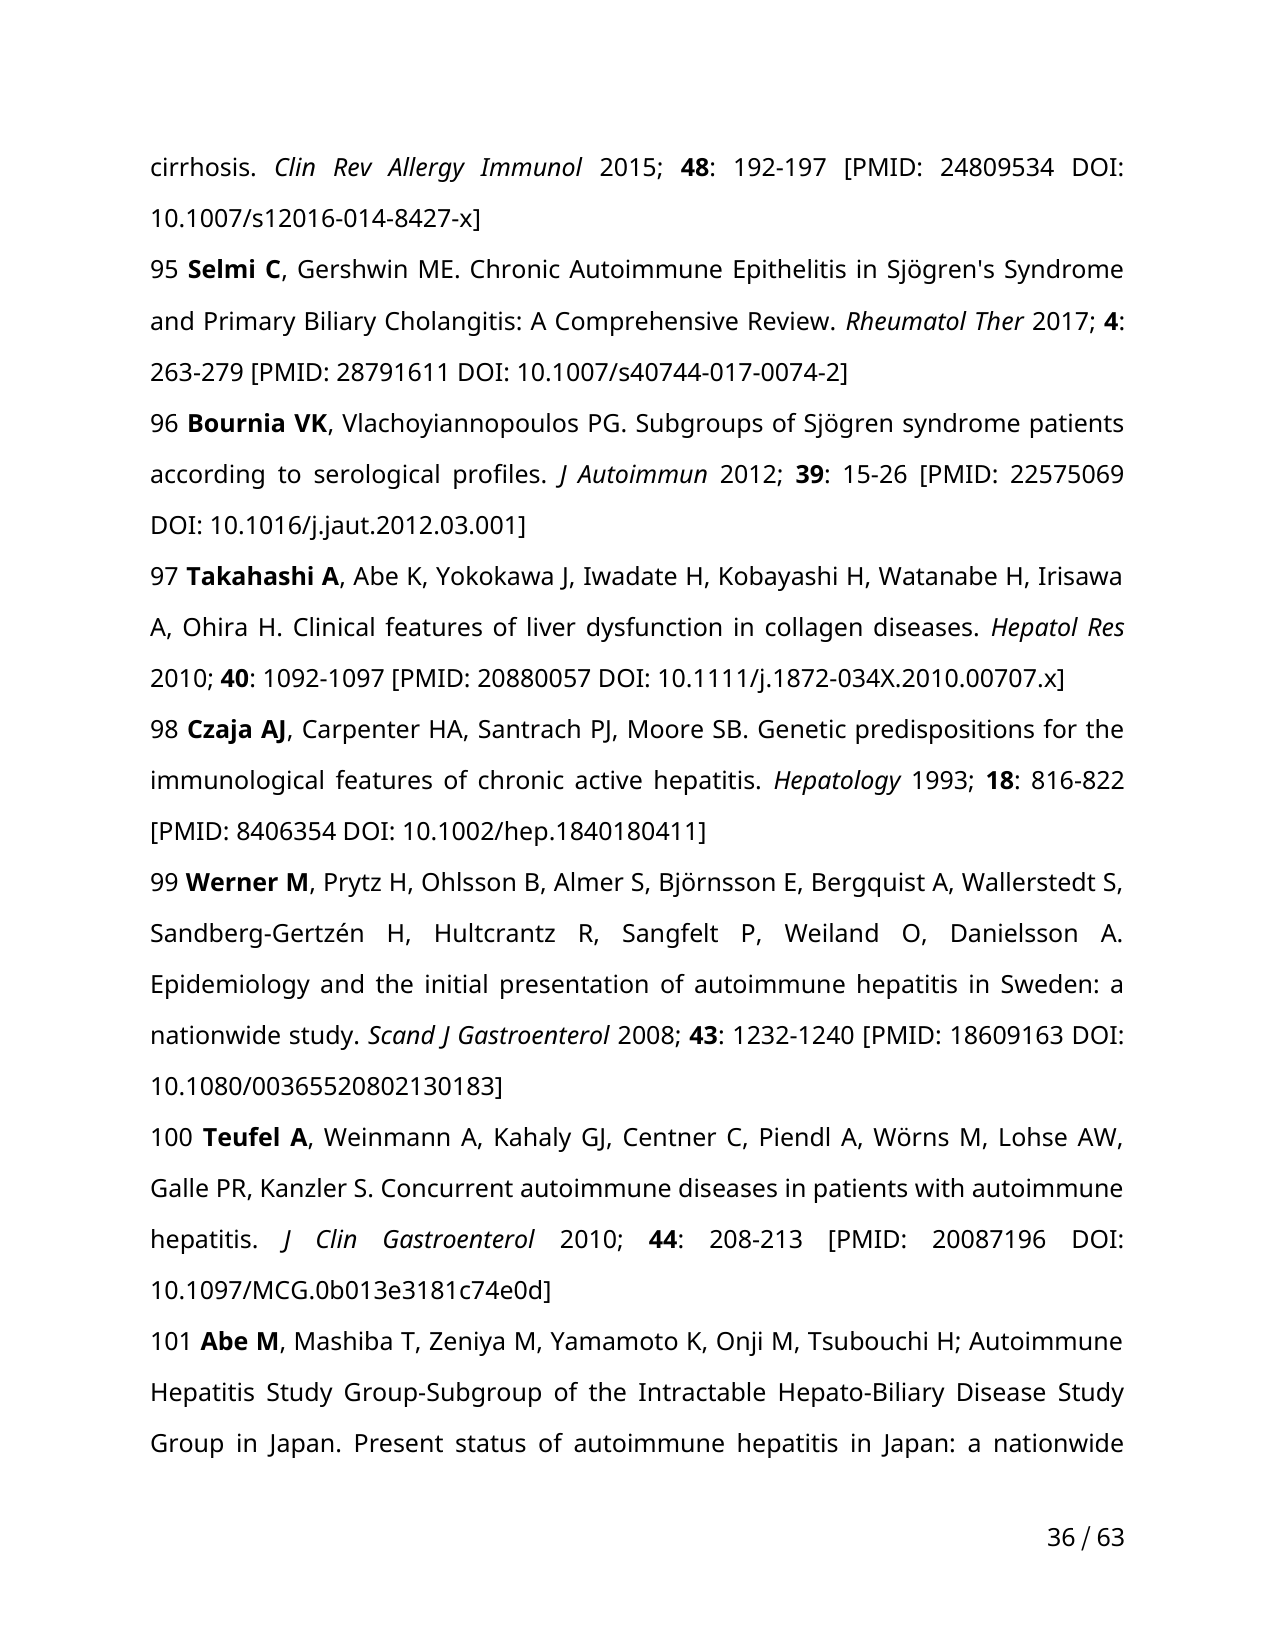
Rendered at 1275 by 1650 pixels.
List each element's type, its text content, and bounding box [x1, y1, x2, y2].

text 100 Teufel A, Weinmann A, Kahaly GJ, Centner C, Piendl A, Wörns M, Lohse AW, Galle PR, Kanzler S. Concurrent autoimmune diseases in patients with autoimmune hepatitis. J Clin Gastroenterol 2010; 44: 208-213 [PMID: 20087196 DOI: 10.1097/MCG.0b013e3181c74e0d] [150, 1120, 1125, 1307]
text 97 Takahashi A, Abe K, Yokokawa J, Iwadate H, Kobayashi H, Watanabe H, Irisawa A, Ohira H. Clinical features of liver dysfunction in collagen diseases. Hepatol Res 2010; 40: 1092-1097 [PMID: 20880057 DOI: 10.1111/j.1872-034X.2010.00707.x] [150, 558, 1125, 694]
text 99 Werner M, Prytz H, Ohlsson B, Almer S, Björnsson E, Bergquist A, Wallerstedt S, Sandberg-Gertzén H, Hultcrantz R, Sangfelt P, Weiland O, Danielsson A. Epidemiology and the initial presentation of autoimmune hepatitis in Sweden: a nationwide study. Scand J Gastroenterol 2008; 43: 1232-1240 [PMID: 18609163 DOI: 10.1080/00365520802130183] [150, 864, 1125, 1103]
text 98 Czaja AJ, Carpenter HA, Santrach PJ, Moore SB. Genetic predispositions for the immunological features of chronic active hepatitis. Hepatology 1993; 18: 816-822 [PMID: 8406354 DOI: 10.1002/hep.1840180411] [150, 711, 1125, 848]
text 96 Bournia VK, Vlachoyiannopoulos PG. Subgroups of Sjögren syndrome patients according to serological profiles. J Autoimmun 2012; 39: 15-26 [PMID: 22575069 DOI: 10.1016/j.jaut.2012.03.001] [150, 405, 1125, 541]
text 95 Selmi C, Gershwin ME. Chronic Autoimmune Epithelitis in Sjögren's Syndrome and Primary Biliary Cholangitis: A Comprehensive Review. Rheumatol Ther 2017; 4: 263-279 [PMID: 28791611 DOI: 10.1007/s40744-017-0074-2] [150, 252, 1125, 388]
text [150, 150, 1125, 235]
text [150, 1324, 1125, 1460]
